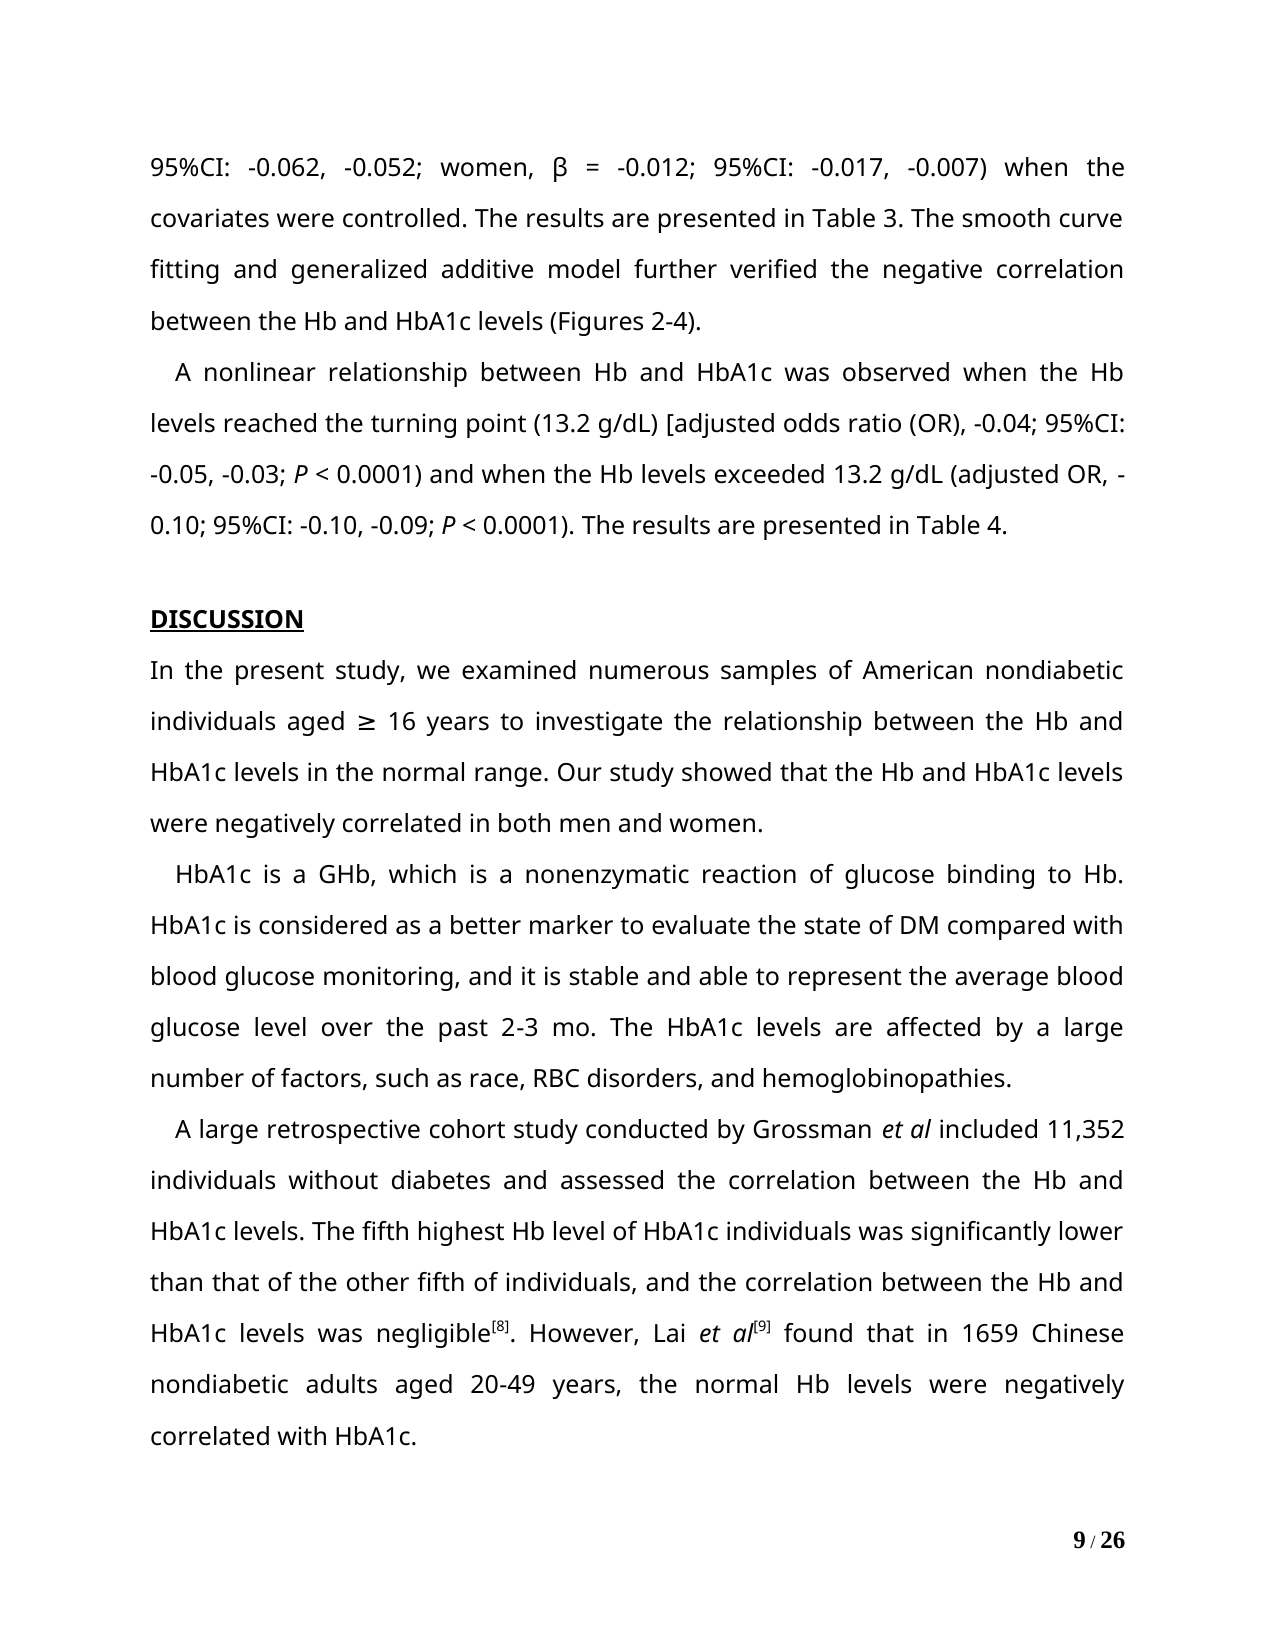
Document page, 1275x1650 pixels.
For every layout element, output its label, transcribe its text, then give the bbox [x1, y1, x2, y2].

text DISCUSSION [150, 601, 1125, 636]
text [150, 150, 1125, 337]
text HbA1c is a GHb, which is a nonenzymatic reaction of glucose binding to Hb. HbA1c is considered as a better marker to evaluate the state of DM compared with blood glucose monitoring, and it is stable and able to represent the average blood glucose level over the past 2-3 mo. The HbA1c levels are affected by a large number of factors, such as race, RBC disorders, and hemoglobinopathies. [150, 857, 1125, 1095]
text In the present study, we examined numerous samples of American nondiabetic individuals aged ≥ 16 years to investigate the relationship between the Hb and HbA1c levels in the normal range. Our study showed that the Hb and HbA1c levels were negatively correlated in both men and women. [150, 652, 1125, 840]
text A nonlinear relationship between Hb and HbA1c was observed when the Hb levels reached the turning point (13.2 g/dL) [adjusted odds ratio (OR), -0.04; 95%CI: -0.05, -0.03; P < 0.0001) and when the Hb levels exceeded 13.2 g/dL (adjusted OR, -0.10; 95%CI: -0.10, -0.09; P < 0.0001). The results are presented in Table 4. [150, 354, 1125, 541]
text A large retrospective cohort study conducted by Grossman et al included 11,352 individuals without diabetes and assessed the correlation between the Hb and HbA1c levels. The fifth highest Hb level of HbA1c individuals was significantly lower than that of the other fifth of individuals, and the correlation between the Hb and HbA1c levels was negligible[8]. However, Lai et al[9] found that in 1659 Chinese nondiabetic adults aged 20-49 years, the normal Hb levels were negatively correlated with HbA1c. [150, 1112, 1125, 1452]
